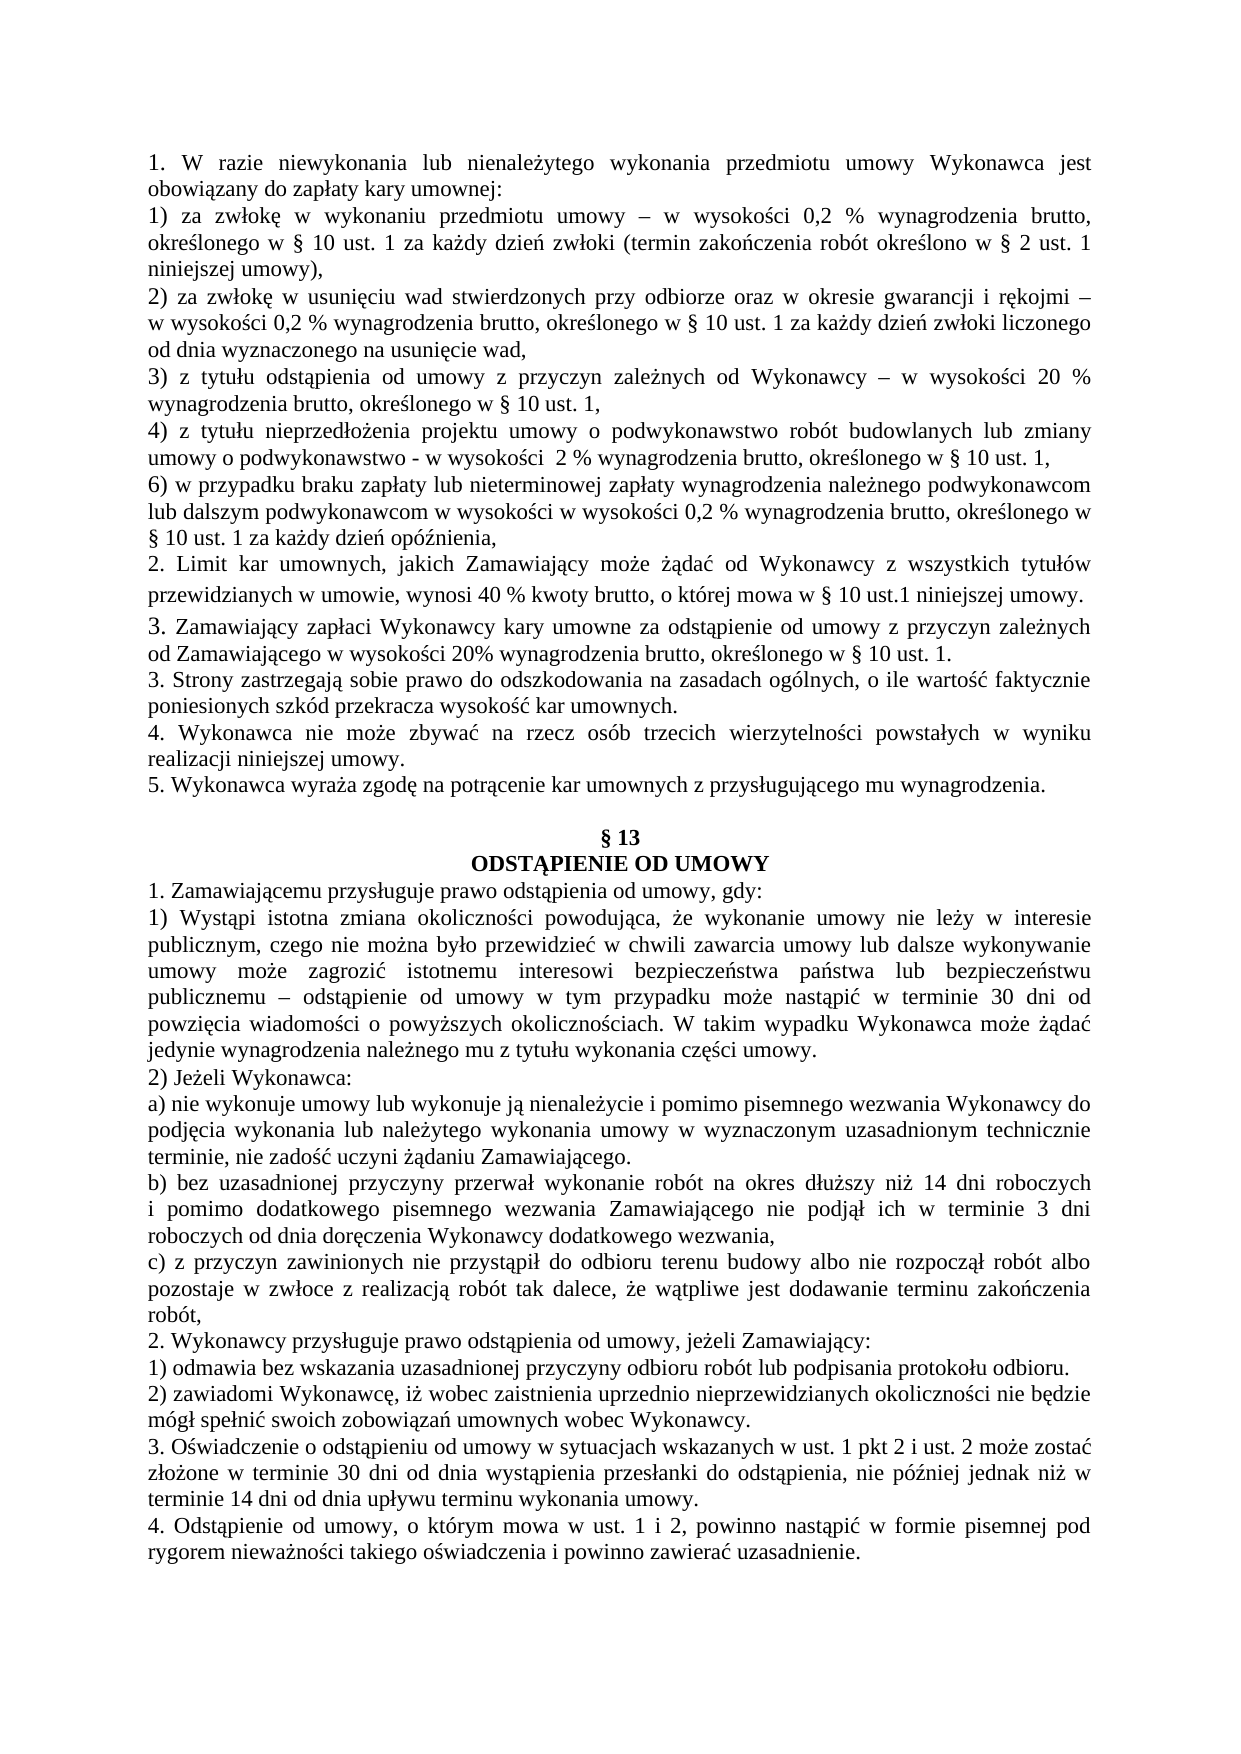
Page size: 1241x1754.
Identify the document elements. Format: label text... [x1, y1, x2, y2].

text 4) z tytułu nieprzedłożenia projektu umowy o podwykonawstwo robót budowlanych lub zmiany umowy o podwykonawstwo - w wysokości 2 % wynagrodzenia brutto, określonego w § 10 ust. 1, [148, 416, 1093, 470]
text 2. Wykonawcy przysługuje prawo odstąpienia od umowy, jeżeli Zamawiający: [148, 1327, 1093, 1354]
text 6) w przypadku braku zapłaty lub nieterminowej zapłaty wynagrodzenia należnego podwykonawcom lub dalszym podwykonawcom w wysokości w wysokości 0,2 % wynagrodzenia brutto, określonego w § 10 ust. 1 za każdy dzień opóźnienia, [148, 470, 1093, 550]
text 3. Strony zastrzegają sobie prawo do odszkodowania na zasadach ogólnych, o ile wartość faktycznie poniesionych szkód przekracza wysokość kar umownych. [148, 666, 1093, 719]
text 4. Wykonawca nie może zbywać na rzecz osób trzecich wierzytelności powstałych w wyniku realizacji niniejszej umowy. [148, 719, 1093, 771]
text 3. Oświadczenie o odstąpieniu od umowy w sytuacjach wskazanych w ust. 1 pkt 2 i ust. 2 może zostać złożone w terminie 30 dni od dnia wystąpienia przesłanki do odstąpienia, nie później jednak niż w terminie 14 dni od dnia upływu terminu wykonania umowy. [148, 1433, 1093, 1512]
text 1) Wystąpi istotna zmiana okoliczności powodująca, że wykonanie umowy nie leży w interesie publicznym, czego nie można było przewidzieć w chwili zawarcia umowy lub dalsze wykonywanie umowy może zagrozić istotnemu interesowi bezpieczeństwa państwa lub bezpieczeństwu publicznemu – odstąpienie od umowy w tym przypadku może nastąpić w terminie 30 dni od powzięcia wiadomości o powyższych okolicznościach. W takim wypadku Wykonawca może żądać jedynie wynagrodzenia należnego mu z tytułu wykonania części umowy. [148, 903, 1093, 1062]
text 1) odmawia bez wskazania uzasadnionej przyczyny odbioru robót lub podpisania protokołu odbioru. [148, 1354, 1093, 1380]
text a) nie wykonuje umowy lub wykonuje ją nienależycie i pomimo pisemnego wezwania Wykonawcy do podjęcia wykonania lub należytego wykonania umowy w wyznaczonym uzasadnionym technicznie terminie, nie zadość uczyni żądaniu Zamawiającego. [148, 1090, 1093, 1169]
text 1) za zwłokę w wykonaniu przedmiotu umowy – w wysokości 0,2 % wynagrodzenia brutto, określonego w § 10 ust. 1 za każdy dzień zwłoki (termin zakończenia robót określono w § 2 ust. 1 niniejszej umowy), [148, 202, 1093, 282]
text b) bez uzasadnionej przyczyny przerwał wykonanie robót na okres dłuższy niż 14 dni roboczych i pomimo dodatkowego pisemnego wezwania Zamawiającego nie podjął ich w terminie 3 dni roboczych od dnia doręczenia Wykonawcy dodatkowego wezwania, [148, 1169, 1093, 1248]
text c) z przyczyn zawinionych nie przystąpił do odbioru terenu budowy albo nie rozpoczął robót albo pozostaje w zwłoce z realizacją robót tak dalece, że wątpliwe jest dodawanie terminu zakończenia robót, [148, 1248, 1093, 1327]
text 5. Wykonawca wyraża zgodę na potrącenie kar umownych z przysługującego mu wynagrodzenia. [148, 771, 1093, 798]
text 3. Zamawiający zapłaci Wykonawcy kary umowne za odstąpienie od umowy z przyczyn zależnych od Zamawiającego w wysokości 20% wynagrodzenia brutto, określonego w § 10 ust. 1. [148, 611, 1093, 666]
text 2) Jeżeli Wykonawca: [148, 1062, 1093, 1090]
text § 13 [148, 824, 1093, 850]
text 2. Limit kar umownych, jakich Zamawiający może żądać od Wykonawcy z wszystkich tytułów przewidzianych w umowie, wynosi 40 % kwoty brutto, o której mowa w § 10 ust.1 niniejszej umowy. [148, 550, 1093, 607]
text 2) zawiadomi Wykonawcę, iż wobec zaistnienia uprzednio nieprzewidzianych okoliczności nie będzie mógł spełnić swoich zobowiązań umownych wobec Wykonawcy. [148, 1380, 1093, 1433]
text 1. W razie niewykonania lub nienależytego wykonania przedmiotu umowy Wykonawca jest obowiązany do zapłaty kary umownej: [148, 148, 1093, 202]
text 2) za zwłokę w usunięciu wad stwierdzonych przy odbiorze oraz w okresie gwarancji i rękojmi – w wysokości 0,2 % wynagrodzenia brutto, określonego w § 10 ust. 1 za każdy dzień zwłoki liczonego od dnia wyznaczonego na usunięcie wad, [148, 282, 1093, 362]
text 3) z tytułu odstąpienia od umowy z przyczyn zależnych od Wykonawcy – w wysokości 20 % wynagrodzenia brutto, określonego w § 10 ust. 1, [148, 362, 1093, 416]
text ODSTĄPIENIE OD UMOWY [148, 850, 1093, 877]
text 4. Odstąpienie od umowy, o którym mowa w ust. 1 i 2, powinno nastąpić w formie pisemnej pod rygorem nieważności takiego oświadczenia i powinno zawierać uzasadnienie. [148, 1512, 1093, 1564]
text 1. Zamawiającemu przysługuje prawo odstąpienia od umowy, gdy: [148, 877, 1093, 903]
